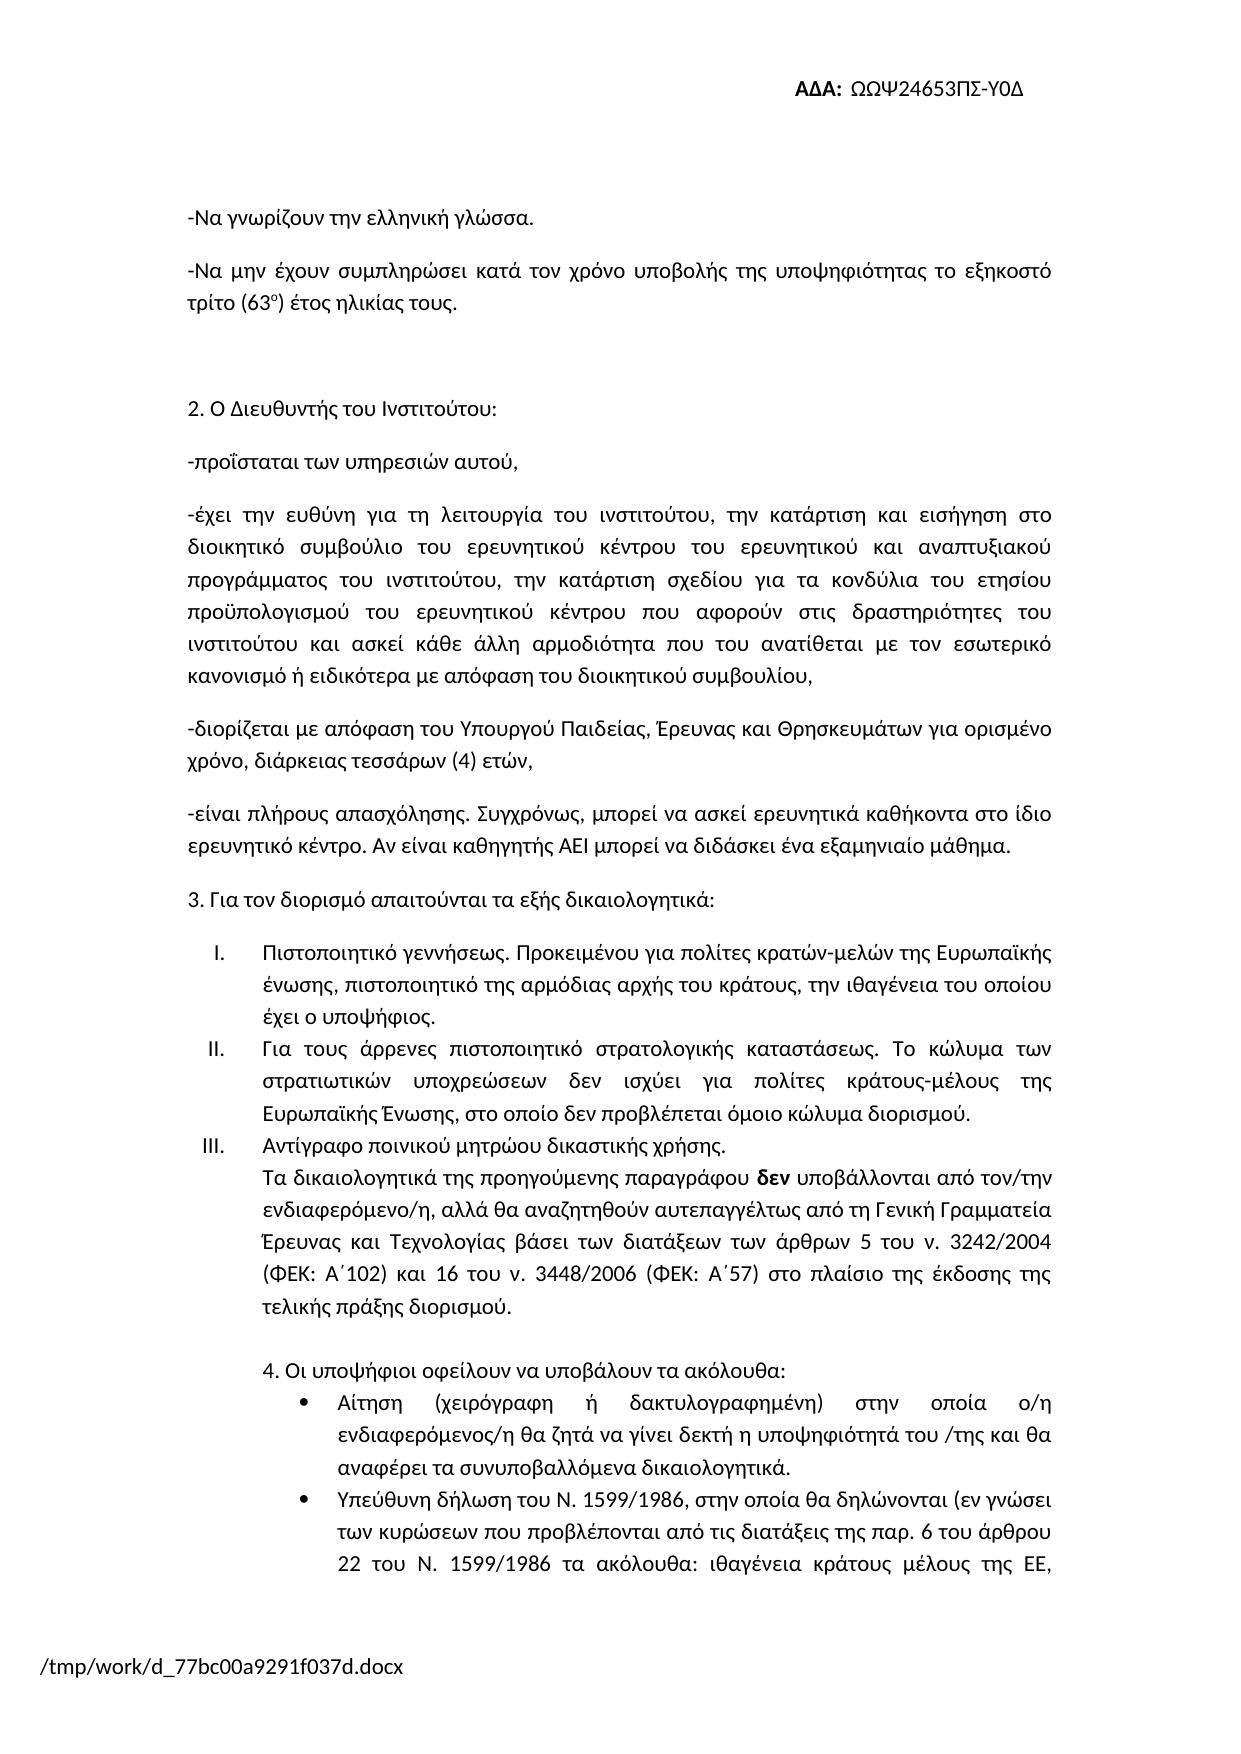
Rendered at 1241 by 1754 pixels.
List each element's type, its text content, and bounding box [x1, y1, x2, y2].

list Για τους άρρενες πιστοποιητικό στρατολογικής καταστάσεως. Το κώλυμα των στρατιωτικών υποχρεώσεων δεν ισχύει για πολίτες κράτους-μέλους της Ευρωπαϊκής Ένωσης, στο οποίο δεν προβλέπεται όμοιο κώλυμα διορισμού. [225, 1034, 1053, 1127]
text -Να γνωρίζουν την ελληνική γλώσσα. [187, 203, 1053, 231]
text -Να μην έχουν συμπληρώσει κατά τον χρόνο υποβολής της υποψηφιότητας το εξηκοστό τρίτο (63ο) έτος ηλικίας τους. [187, 256, 1053, 316]
text -προΐσταται των υπηρεσιών αυτού, [187, 447, 1053, 475]
list Αίτηση (χειρόγραφη ή δακτυλογραφημένη) στην οποία ο/η ενδιαφερόμενος/η θα ζητά να γίνει δεκτή η υποψηφιότητά του /της και θα αναφέρει τα συνυποβαλλόμενα δικαιολογητικά. [300, 1388, 1053, 1481]
list Πιστοποιητικό γεννήσεως. Προκειμένου για πολίτες κρατών-μελών της Ευρωπαϊκής ένωσης, πιστοποιητικό της αρμόδιας αρχής του κράτους, την ιθαγένεια του οποίου έχει ο υποψήφιος. [225, 938, 1053, 1030]
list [300, 1485, 1053, 1577]
text -διορίζεται με απόφαση του Υπουργού Παιδείας, Έρευνας και Θρησκευμάτων για ορισμένο χρόνο, διάρκειας τεσσάρων (4) ετών, [187, 714, 1053, 774]
list 4. Οι υποψήφιοι οφείλουν να υποβάλουν τα ακόλουθα: [262, 1356, 1053, 1384]
text 2. Ο Διευθυντής του Ινστιτούτου: [187, 394, 1053, 422]
list Αντίγραφο ποινικού μητρώου δικαστικής χρήσης. [225, 1131, 1053, 1159]
text -είναι πλήρους απασχόλησης. Συγχρόνως, μπορεί να ασκεί ερευνητικά καθήκοντα στο ίδιο ερευνητικό κέντρο. Αν είναι καθηγητής ΑΕΙ μπορεί να διδάσκει ένα εξαμηνιαίο μάθημα. [187, 799, 1053, 860]
text -έχει την ευθύνη για τη λειτουργία του ινστιτούτου, την κατάρτιση και εισήγηση στο διοικητικό συμβούλιο του ερευνητικού κέντρου του ερευνητικού και αναπτυξιακού προγράμματος του ινστιτούτου, την κατάρτιση σχεδίου για τα κονδύλια του ετησίου προϋπολογισμού του ερευνητικού κέντρου που αφορούν στις δραστηριότητες του ινστιτούτου και ασκεί κάθε άλλη αρμοδιότητα που του ανατίθεται με τον εσωτερικό κανονισμό ή ειδικότερα με απόφαση του διοικητικού συμβουλίου, [187, 500, 1053, 689]
text 3. Για τον διορισμό απαιτούνται τα εξής δικαιολογητικά: [187, 885, 1053, 913]
list Τα δικαιολογητικά της προηγούμενης παραγράφου δεν υποβάλλονται από τον/την ενδιαφερόμενο/η, αλλά θα αναζητηθούν αυτεπαγγέλτως από τη Γενική Γραμματεία Έρευνας και Τεχνολογίας βάσει των διατάξεων των άρθρων 5 του ν. 3242/2004 (ΦΕΚ: Α΄102) και 16 του ν. 3448/2006 (ΦΕΚ: Α΄57) στο πλαίσιο της έκδοσης της τελικής πράξης διορισμού. [262, 1163, 1053, 1320]
